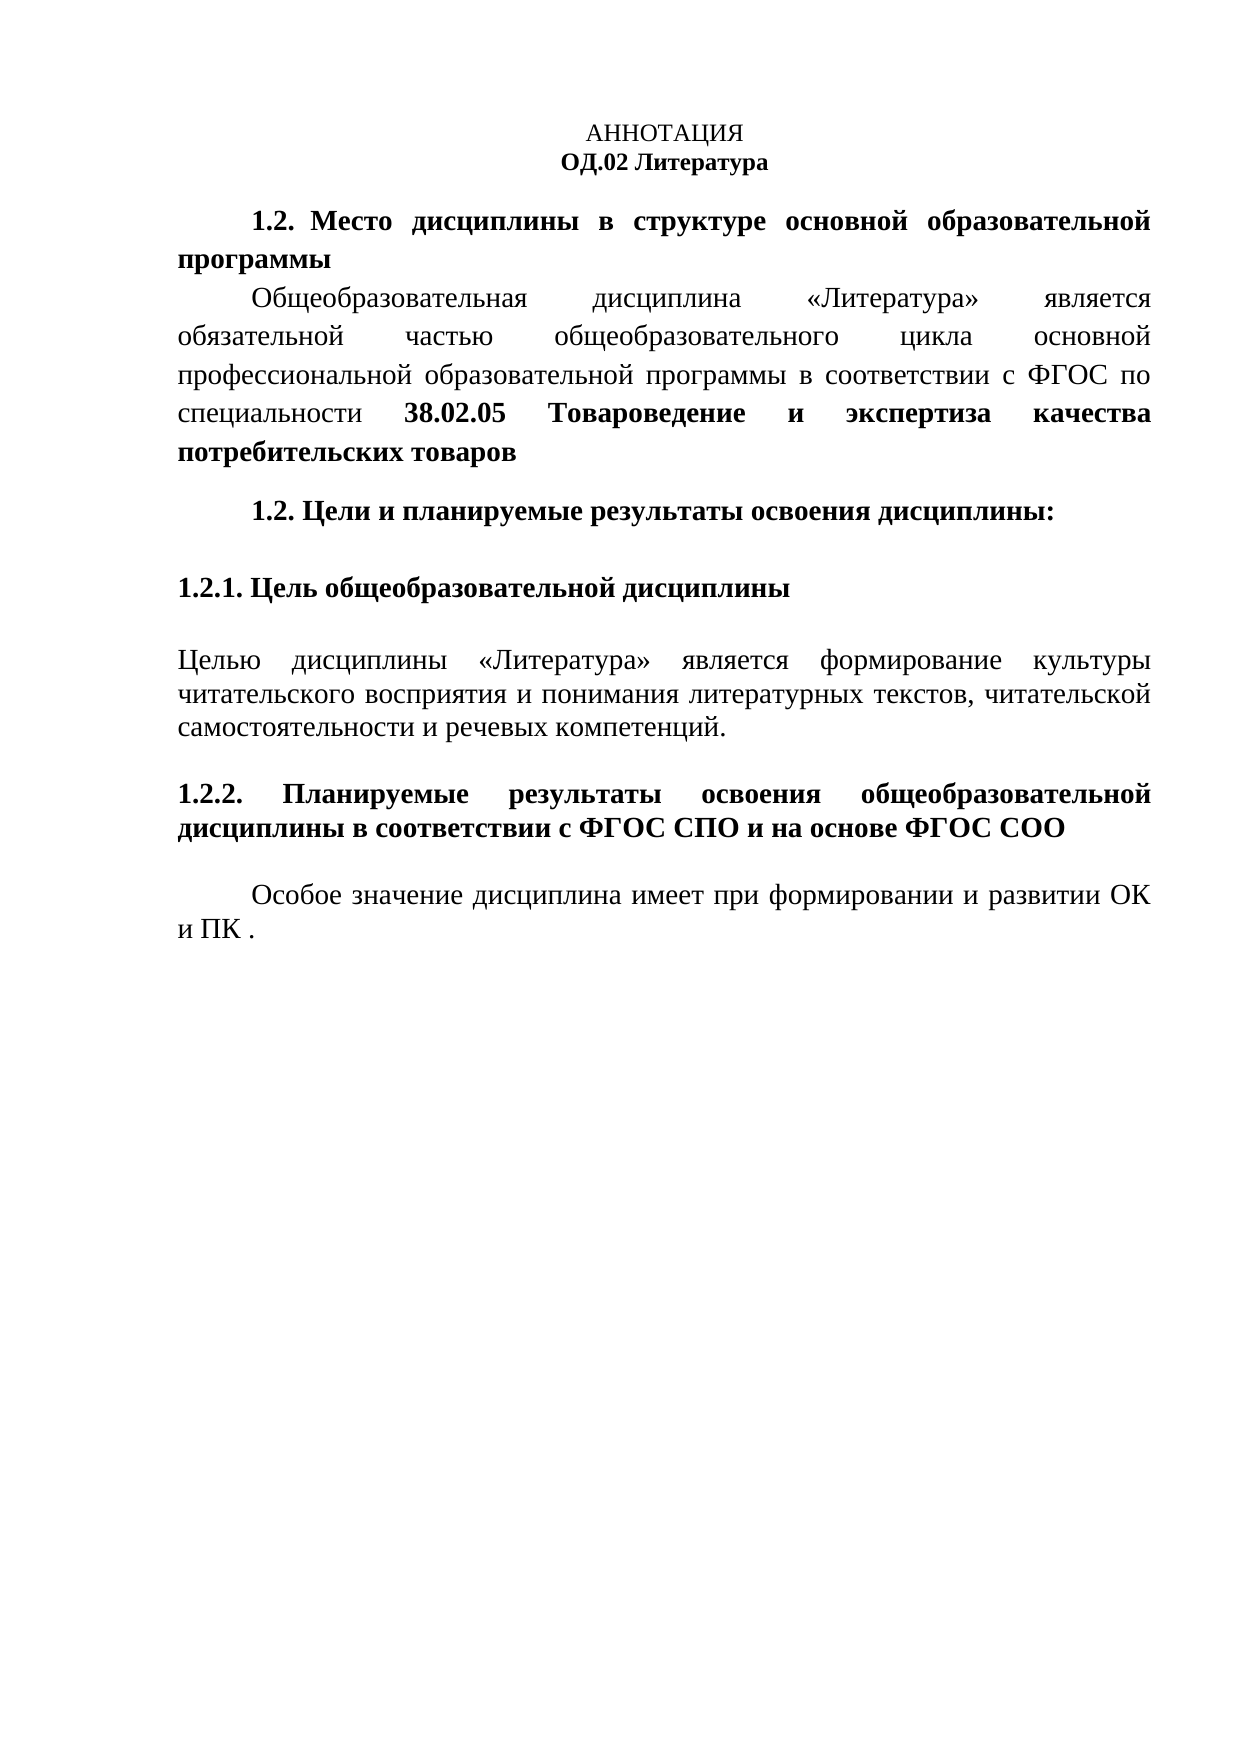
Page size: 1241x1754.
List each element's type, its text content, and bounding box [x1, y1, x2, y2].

text Целью дисциплины «Литература» является формирование культуры читательского восприятия и понимания литературных текстов, читательской самостоятельности и речевых компетенций. [177, 642, 1152, 743]
list Место дисциплины в структуре основной образовательной программы [177, 203, 1152, 275]
list Общеобразовательная дисциплина «Литература» является обязательной частью общеобразовательного цикла основной профессиональной образовательной программы в соответствии с ФГОС по специальности 38.02.05 Товароведение и экспертиза качества потребительских товаров [177, 280, 1152, 467]
text 1.2. Цели и планируемые результаты освоения дисциплины: [177, 493, 1152, 527]
text 1.2.2. Планируемые результаты освоения общеобразовательной дисциплины в соответствии с ФГОС СПО и на основе ФГОС СОО [177, 777, 1152, 844]
text АННОТАЦИЯ [177, 118, 1152, 147]
text ОД.02 Литература [177, 147, 1152, 176]
text 1.2.1. Цель общеобразовательной дисциплины [177, 570, 1152, 604]
text Особое значение дисциплина имеет при формировании и развитии ОК и ПК . [177, 877, 1152, 944]
